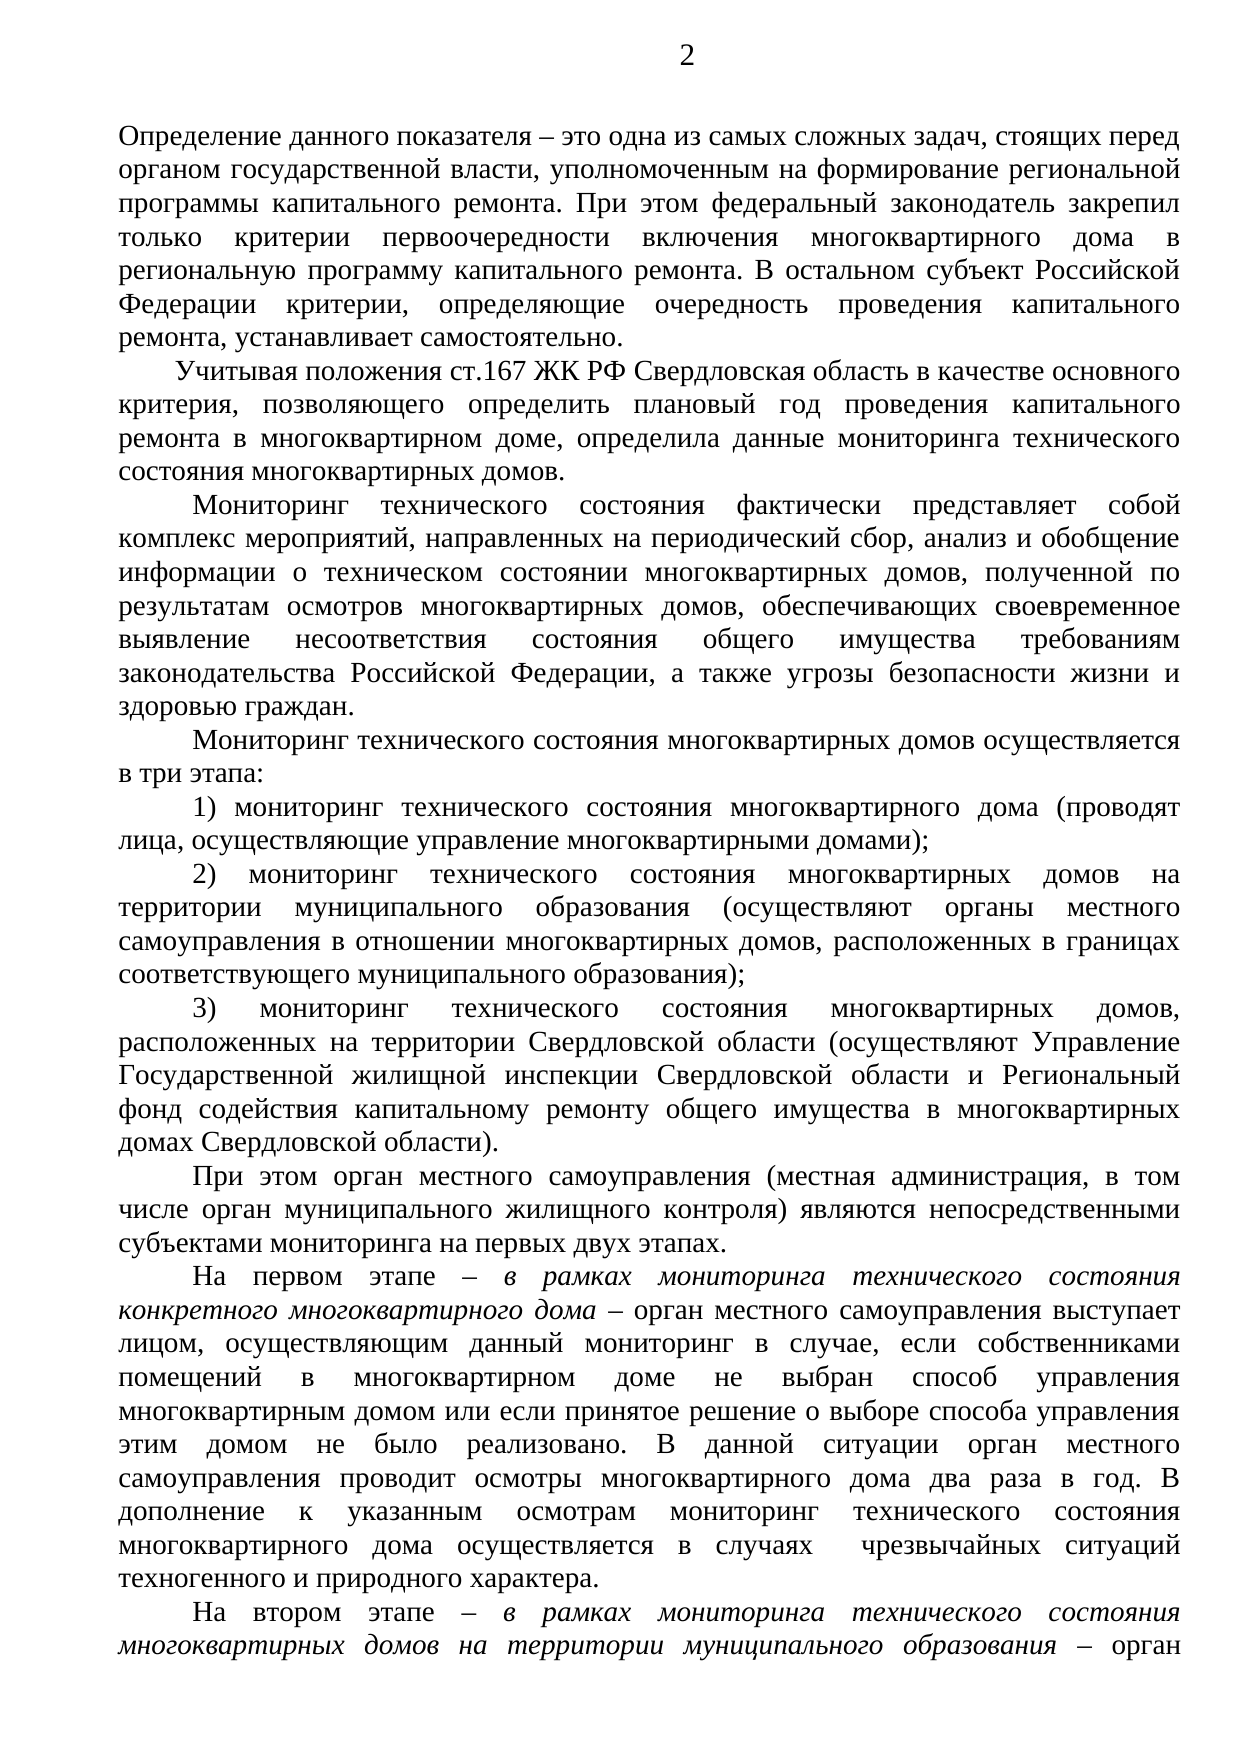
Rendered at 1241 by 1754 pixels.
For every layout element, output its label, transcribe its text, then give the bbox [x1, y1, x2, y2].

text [118, 118, 1181, 353]
text 2) мониторинг технического состояния многоквартирных домов на территории муниципального образования (осуществляют органы местного самоуправления в отношении многоквартирных домов, расположенных в границах соответствующего муниципального образования); [118, 856, 1181, 990]
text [118, 1594, 1181, 1661]
text При этом орган местного самоуправления (местная администрация, в том числе орган муниципального жилищного контроля) являются непосредственными субъектами мониторинга на первых двух этапах. [118, 1158, 1181, 1258]
text На первом этапе – в рамках мониторинга технического состояния конкретного многоквартирного дома – орган местного самоуправления выступает лицом, осуществляющим данный мониторинг в случае, если собственниками помещений в многоквартирном доме не выбран способ управления многоквартирным домом или если принятое решение о выборе способа управления этим домом не было реализовано. В данной ситуации орган местного самоуправления проводит осмотры многоквартирного дома два раза в год. В дополнение к указанным осмотрам мониторинг технического состояния многоквартирного дома осуществляется в случаях чрезвычайных ситуаций техногенного и природного характера. [118, 1258, 1181, 1594]
text Мониторинг технического состояния многоквартирных домов осуществляется в три этапа: [118, 722, 1181, 789]
text Учитывая положения ст.167 ЖК РФ Свердловская область в качестве основного критерия, позволяющего определить плановый год проведения капитального ремонта в многоквартирном доме, определила данные мониторинга технического состояния многоквартирных домов. [118, 353, 1181, 487]
text 3) мониторинг технического состояния многоквартирных домов, расположенных на территории Свердловской области (осуществляют Управление Государственной жилищной инспекции Свердловской области и Региональный фонд содействия капитальному ремонту общего имущества в многоквартирных домах Свердловской области). [118, 990, 1181, 1158]
text 1) мониторинг технического состояния многоквартирного дома (проводят лица, осуществляющие управление многоквартирными домами); [118, 789, 1181, 856]
text Мониторинг технического состояния фактически представляет собой комплекс мероприятий, направленных на периодический сбор, анализ и обобщение информации о техническом состоянии многоквартирных домов, полученной по результатам осмотров многоквартирных домов, обеспечивающих своевременное выявление несоответствия состояния общего имущества требованиям законодательства Российской Федерации, а также угрозы безопасности жизни и здоровью граждан. [118, 487, 1181, 722]
